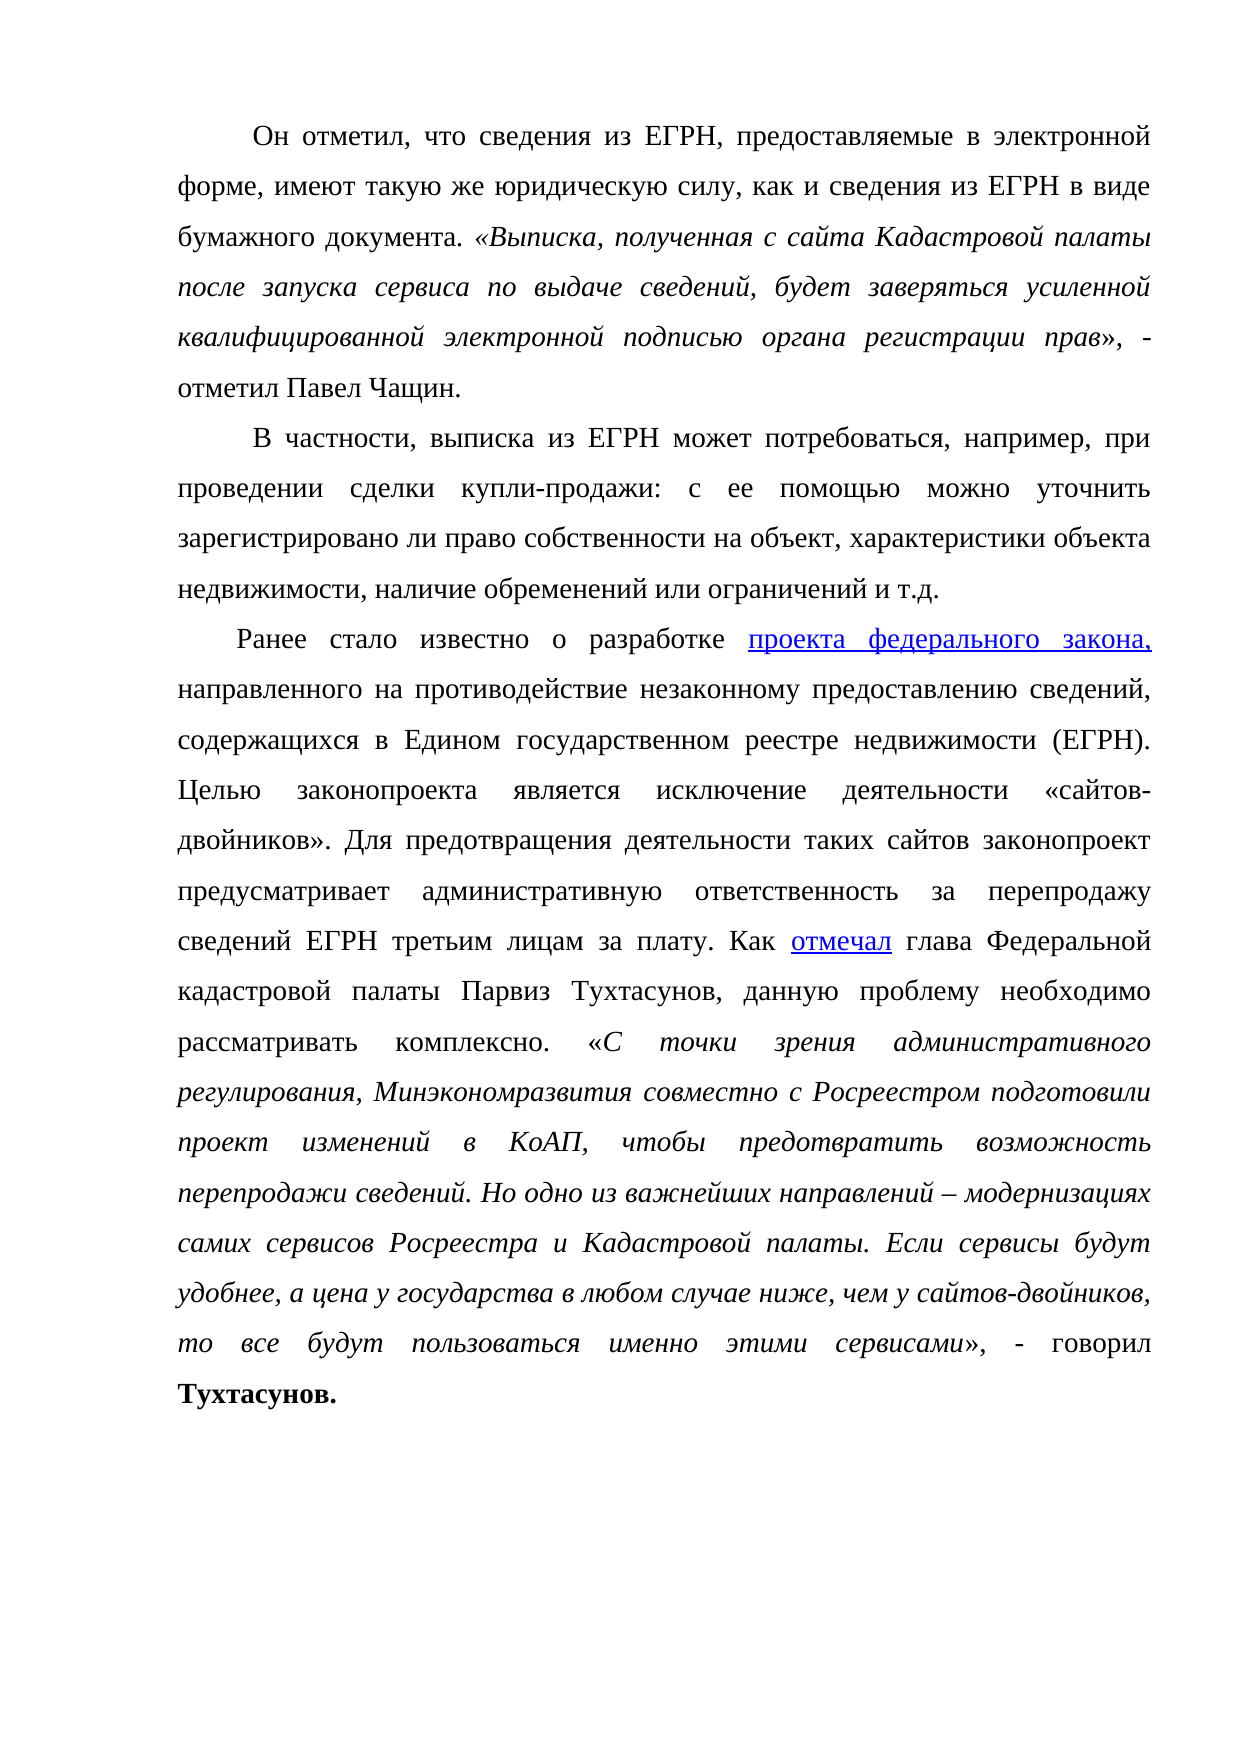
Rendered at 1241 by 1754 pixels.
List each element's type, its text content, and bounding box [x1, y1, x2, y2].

text Ранее стало известно о разработке проекта федерального закона, направленного на противодействие незаконному предоставлению сведений, содержащихся в Едином государственном реестре недвижимости (ЕГРН). Целью законопроекта является исключение деятельности «сайтов-двойников». Для предотвращения деятельности таких сайтов законопроект предусматривает административную ответственность за перепродажу сведений ЕГРН третьим лицам за плату. Как отмечал глава Федеральной кадастровой палаты Парвиз Тухтасунов, данную проблему необходимо рассматривать комплексно. «С точки зрения административного регулирования, Минэкономразвития совместно с Росреестром подготовили проект изменений в КоАП, чтобы предотвратить возможность перепродажи сведений. Но одно из важнейших направлений – модернизациях самих сервисов Росреестра и Кадастровой палаты. Если сервисы будут удобнее, а цена у государства в любом случае ниже, чем у сайтов-двойников, то все будут пользоваться именно этими сервисами», - говорил Тухтасунов. [177, 621, 1152, 1409]
text Он отметил, что сведения из ЕГРН, предоставляемые в электронной форме, имеют такую же юридическую силу, как и сведения из ЕГРН в виде бумажного документа. «Выписка, полученная с сайта Кадастровой палаты после запуска сервиса по выдаче сведений, будет заверяться усиленной квалифицированной электронной подписью органа регистрации прав», - отметил Павел Чащин. [177, 118, 1152, 403]
text В частности, выписка из ЕГРН может потребоваться, например, при проведении сделки купли-продажи: с ее помощью можно уточнить зарегистрировано ли право собственности на объект, характеристики объекта недвижимости, наличие обременений или ограничений и т.д. [177, 420, 1152, 604]
